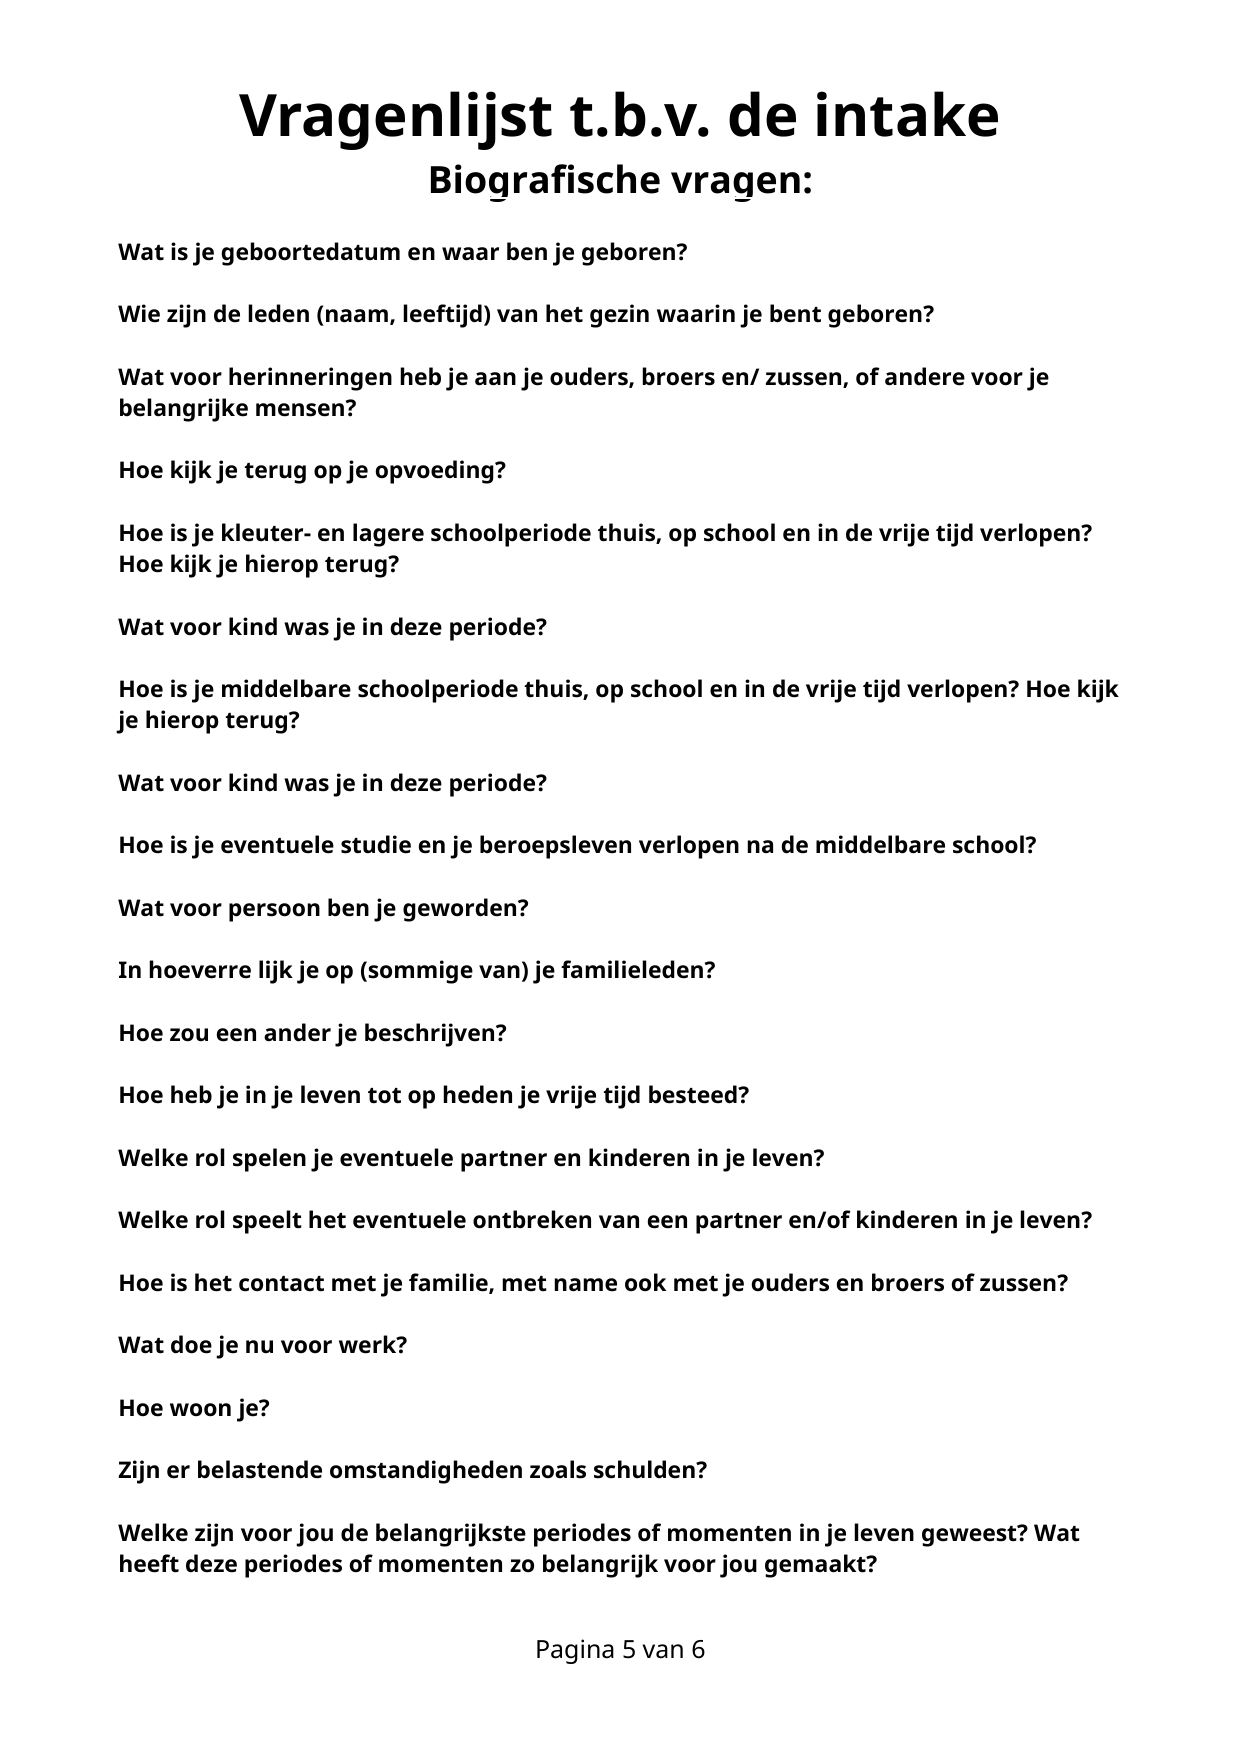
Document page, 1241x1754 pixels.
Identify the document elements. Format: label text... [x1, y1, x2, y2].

text Hoe is je kleuter- en lagere schoolperiode thuis, op school en in de vrije tijd verlopen? Hoe kijk je hierop terug? [118, 517, 1122, 579]
text Welke rol speelt het eventuele ontbreken van een partner en/of kinderen in je leven? [118, 1204, 1122, 1236]
text Wat is je geboortedatum en waar ben je geboren? [118, 236, 1122, 267]
text Hoe is je middelbare schoolperiode thuis, op school en in de vrije tijd verlopen? Hoe kijk je hierop terug? [118, 673, 1122, 736]
text Welke rol spelen je eventuele partner en kinderen in je leven? [118, 1142, 1122, 1173]
text Wat voor kind was je in deze periode? [118, 767, 1122, 798]
text Wat doe je nu voor werk? [118, 1329, 1122, 1361]
text Hoe is je eventuele studie en je beroepsleven verlopen na de middelbare school? [118, 829, 1122, 861]
text Wat voor kind was je in deze periode? [118, 611, 1122, 642]
text Wat voor persoon ben je geworden? [118, 892, 1122, 923]
text Hoe heb je in je leven tot op heden je vrije tijd besteed? [118, 1079, 1122, 1111]
text Wie zijn de leden (naam, leeftijd) van het gezin waarin je bent geboren? [118, 298, 1122, 329]
text Welke zijn voor jou de belangrijkste periodes of momenten in je leven geweest? Wat heeft deze periodes of momenten zo belangrijk voor jou gemaakt? [118, 1517, 1122, 1579]
text Hoe woon je? [118, 1392, 1122, 1423]
text In hoeverre lijk je op (sommige van) je familieleden? [118, 954, 1122, 986]
text Hoe zou een ander je beschrijven? [118, 1017, 1122, 1048]
text Hoe kijk je terug op je opvoeding? [118, 454, 1122, 486]
text Biografische vragen: [118, 153, 1122, 204]
text Wat voor herinneringen heb je aan je ouders, broers en/ zussen, of andere voor je belangrijke mensen? [118, 361, 1122, 423]
text Hoe is het contact met je familie, met name ook met je ouders en broers of zussen? [118, 1267, 1122, 1298]
text Zijn er belastende omstandigheden zoals schulden? [118, 1454, 1122, 1486]
